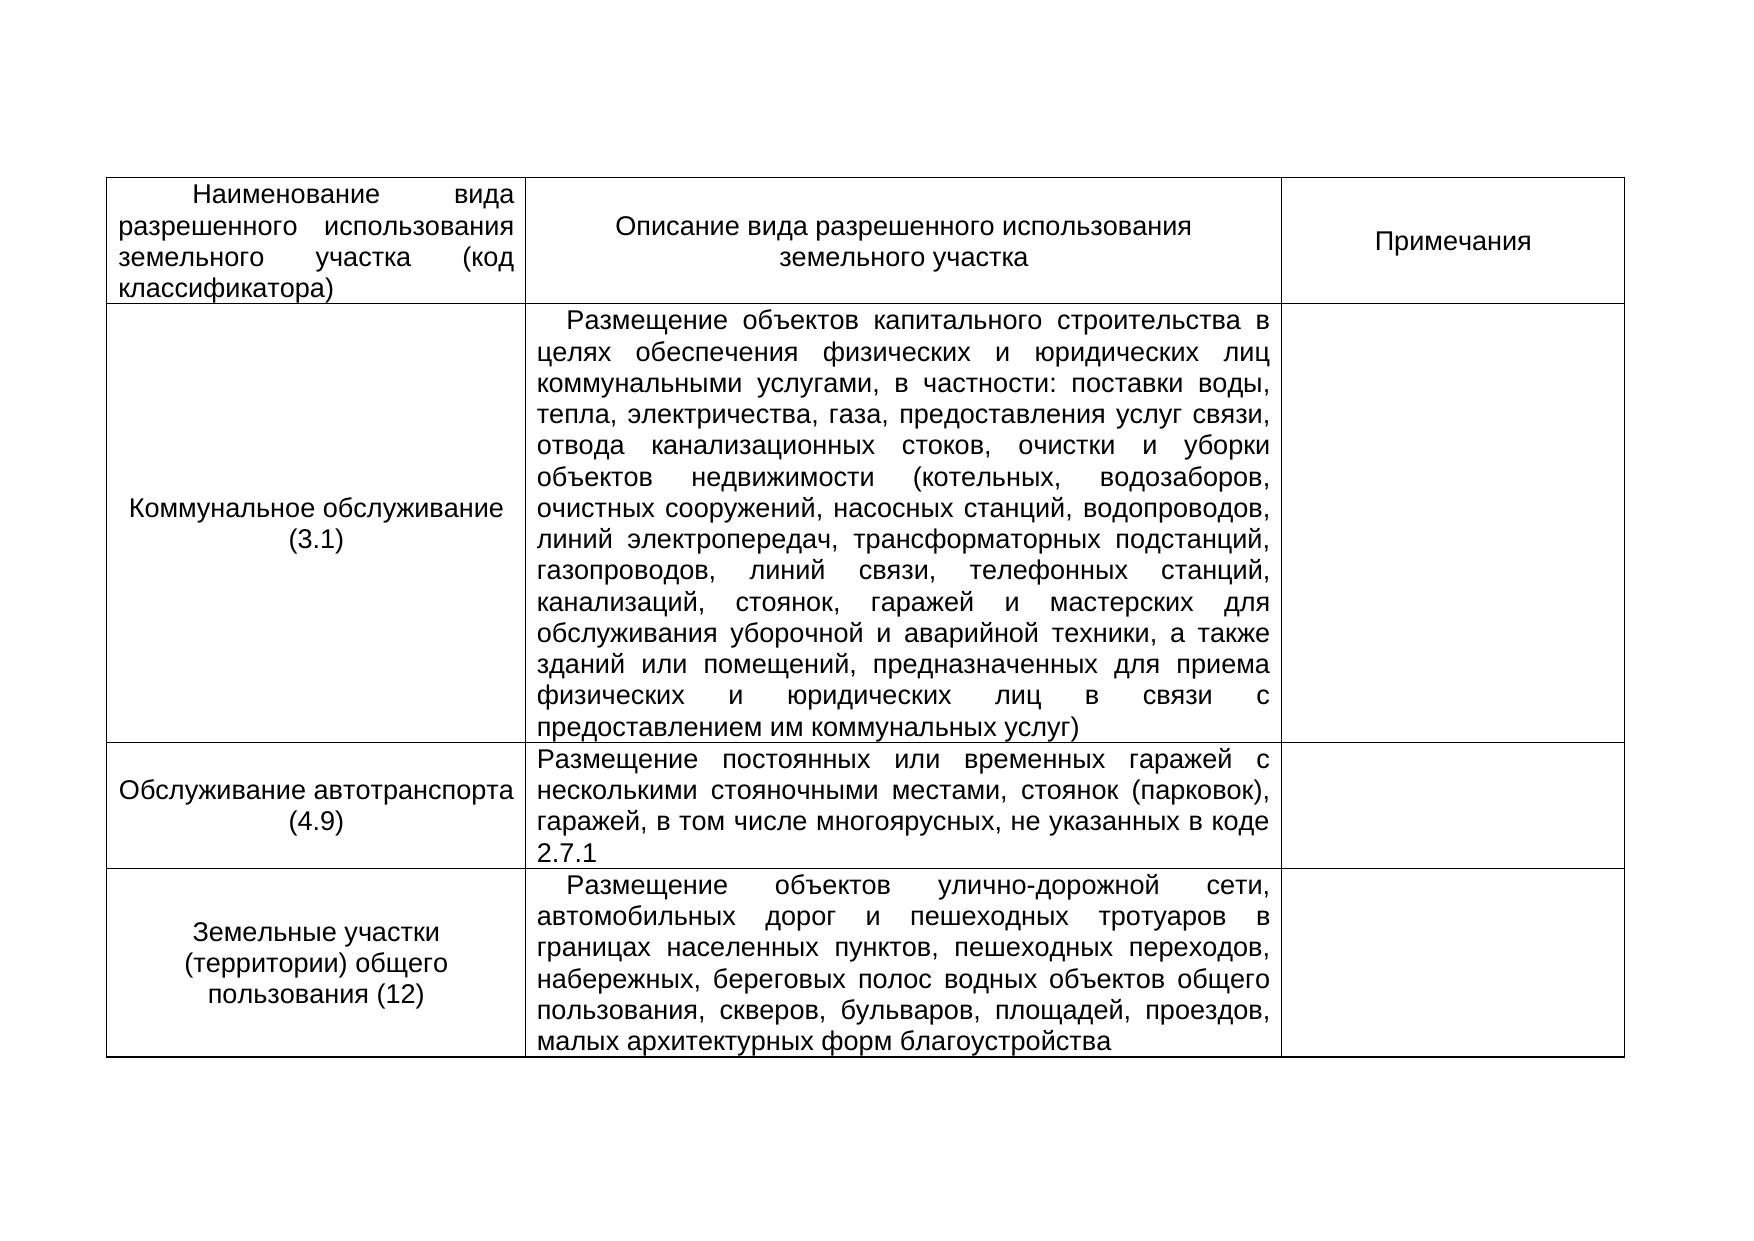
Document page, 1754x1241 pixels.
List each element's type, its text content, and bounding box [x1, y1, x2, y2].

table_cell [1282, 743, 1624, 868]
table_header Описание вида разрешенного использования земельного участка [526, 178, 1281, 303]
table_cell [1282, 304, 1624, 742]
table_cell Земельные участки (территории) общего пользования (12) [107, 869, 525, 1056]
table_cell Размещение объектов улично-дорожной сети, автомобильных дорог и пешеходных тротуаров в границах населенных пунктов, пешеходных переходов, набережных, береговых полос водных объектов общего пользования, скверов, бульваров, площадей, проездов, малых архитектурных форм благоустройства [526, 869, 1281, 1056]
table_cell Размещение постоянных или временных гаражей с несколькими стояночными местами, стоянок (парковок), гаражей, в том числе многоярусных, не указанных в коде 2.7.1 [526, 743, 1281, 868]
table_cell Обслуживание автотранспорта (4.9) [107, 743, 525, 868]
table_header Наименование вида разрешенного использования земельного участка (код классификатора) [107, 178, 525, 303]
table_header Примечания [1282, 178, 1624, 303]
table_cell Коммунальное обслуживание (3.1) [107, 304, 525, 742]
table_cell [1282, 869, 1624, 1056]
table_cell Размещение объектов капитального строительства в целях обеспечения физических и юридических лиц коммунальными услугами, в частности: поставки воды, тепла, электричества, газа, предоставления услуг связи, отвода канализационных стоков, очистки и уборки объектов недвижимости (котельных, водозаборов, очистных сооружений, насосных станций, водопроводов, линий электропередач, трансформаторных подстанций, газопроводов, линий связи, телефонных станций, канализаций, стоянок, гаражей и мастерских для обслуживания уборочной и аварийной техники, а также зданий или помещений, предназначенных для приема физических и юридических лиц в связи с предоставлением им коммунальных услуг) [526, 304, 1281, 742]
